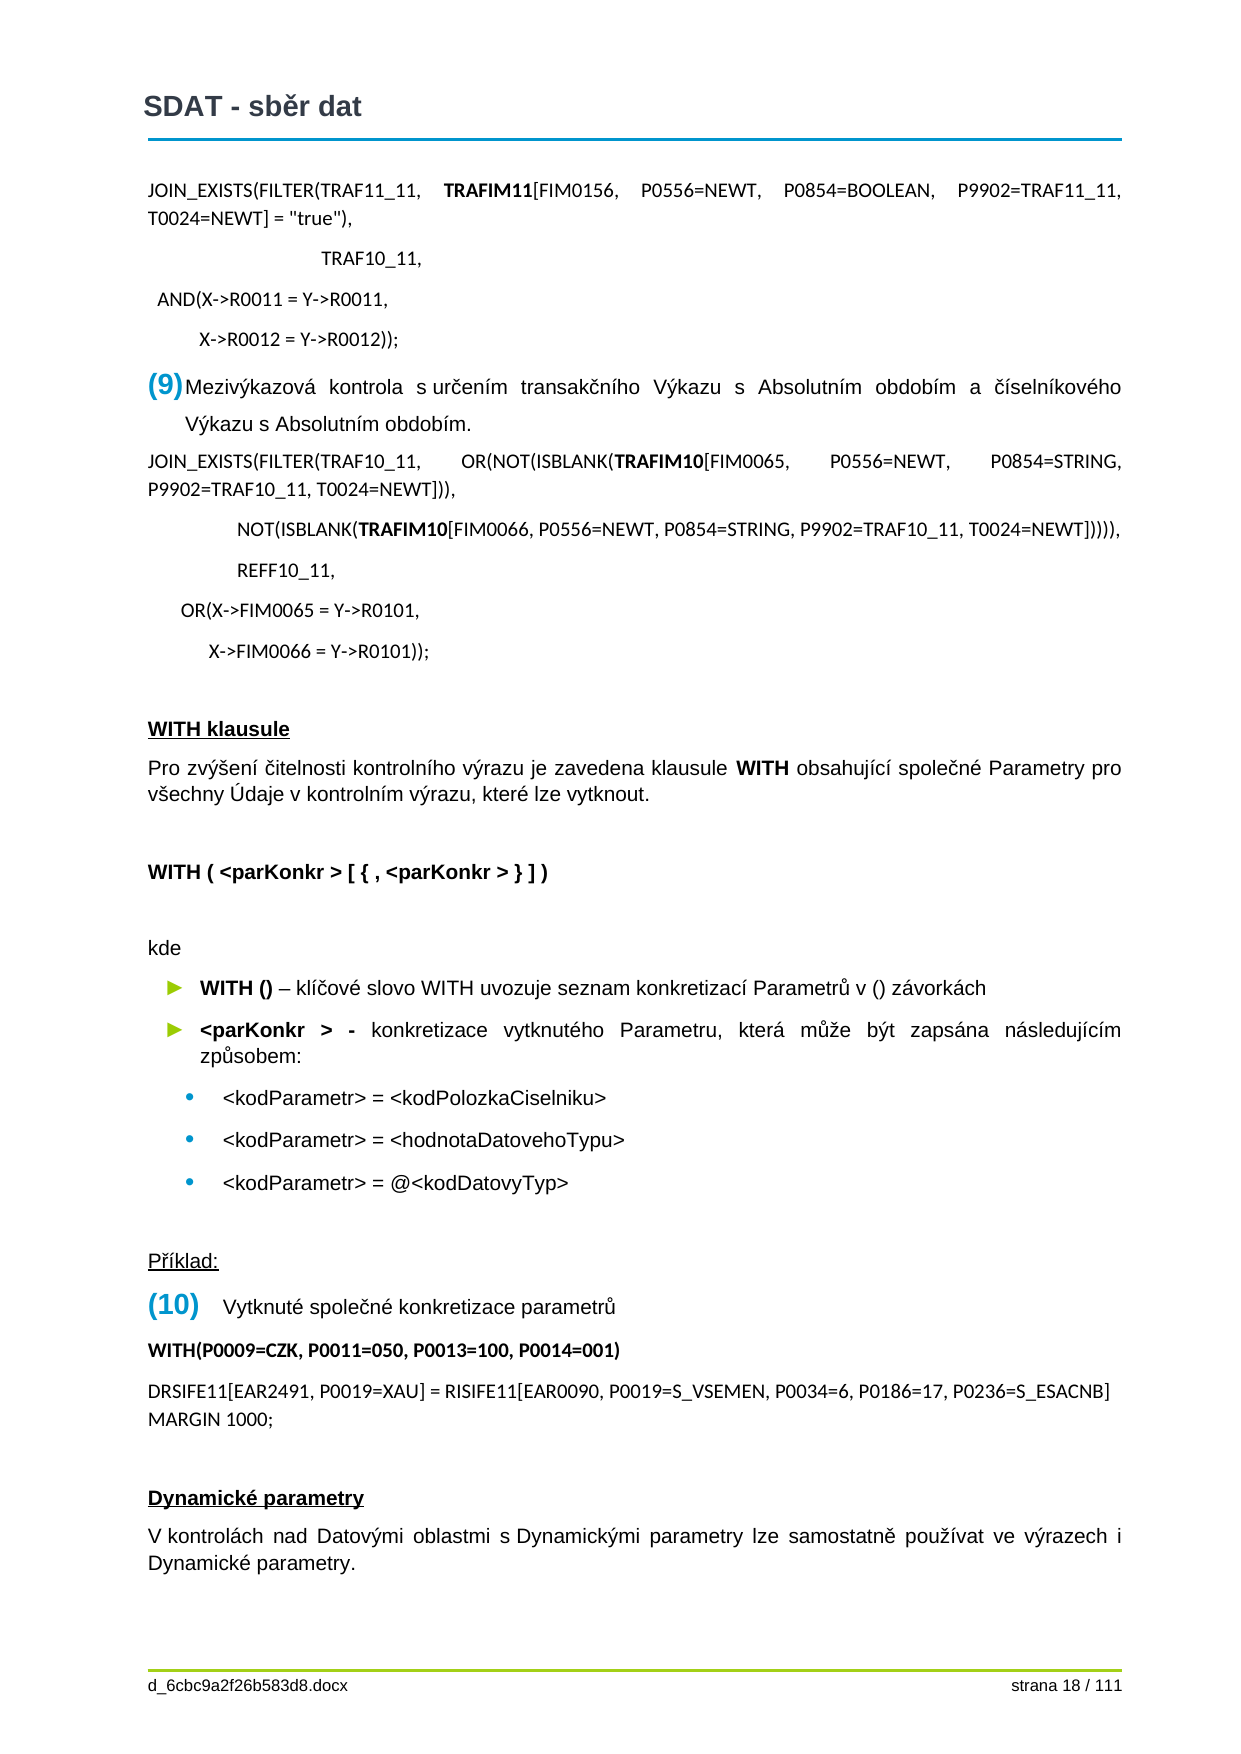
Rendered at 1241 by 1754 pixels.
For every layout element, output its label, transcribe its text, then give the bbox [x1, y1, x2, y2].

text REFF10_11, [148, 557, 1122, 582]
text NOT(ISBLANK(TRAFIM10[FIM0066, P0556=NEWT, P0854=STRING, P9902=TRAF10_11, T0024=NEWT])))), [148, 517, 1122, 542]
text OR(X->FIM0065 = Y->R0101, [148, 597, 1122, 623]
text Vytknuté společné konkretizace parametrů [148, 1287, 1122, 1321]
text JOIN_EXISTS(FILTER(TRAF11_11, TRAFIM11[FIM0156, P0556=NEWT, P0854=BOOLEAN, P9902=TRAF11_11, T0024=NEWT] = "true"), [148, 177, 1122, 231]
text <kodParametr> = @<kodDatovyTyp> [185, 1167, 1122, 1196]
text <kodParametr> = <kodPolozkaCiselniku> [185, 1082, 1122, 1111]
text X->R0012 = Y->R0012)); [148, 326, 1122, 352]
text TRAF10_11, [148, 246, 1122, 271]
text Pro zvýšení čitelnosti kontrolního výrazu je zavedena klausule WITH obsahující společné Parametry pro všechny Údaje v kontrolním výrazu, které lze vytknout. [148, 756, 1122, 806]
text <parKonkr > - konkretizace vytknutého Parametru, která může být zapsána následujícím způsobem: [162, 1014, 1122, 1068]
text WITH(P0009=CZK, P0011=050, P0013=100, P0014=001) [148, 1338, 1122, 1363]
text WITH ( <parKonkr > [ { , <parKonkr > } ] ) [148, 860, 1122, 884]
text WITH klausule [148, 717, 1122, 741]
text kde [148, 935, 1122, 959]
text Dynamické parametry [148, 1485, 1122, 1509]
text WITH () – klíčové slovo WITH uvozuje seznam konkretizací Parametrů v () závorkách [162, 972, 1122, 1001]
text V kontrolách nad Datovými oblastmi s Dynamickými parametry lze samostatně používat ve výrazech i Dynamické parametry. [148, 1524, 1122, 1574]
text DRSIFE11[EAR2491, P0019=XAU] = RISIFE11[EAR0090, P0019=S_VSEMEN, P0034=6, P0186=17, P0236=S_ESACNB] MARGIN 1000; [148, 1378, 1122, 1431]
text JOIN_EXISTS(FILTER(TRAF10_11, OR(NOT(ISBLANK(TRAFIM10[FIM0065, P0556=NEWT, P0854=STRING, P9902=TRAF10_11, T0024=NEWT])), [148, 448, 1122, 502]
text Příklad: [148, 1248, 1122, 1272]
text Mezivýkazová kontrola s určením transakčního Výkazu s Absolutním obdobím a číselníkového Výkazu s Absolutním obdobím. [148, 367, 1122, 436]
text <kodParametr> = <hodnotaDatovehoTypu> [185, 1124, 1122, 1153]
text X->FIM0066 = Y->R0101)); [148, 638, 1122, 663]
text AND(X->R0011 = Y->R0011, [148, 286, 1122, 311]
